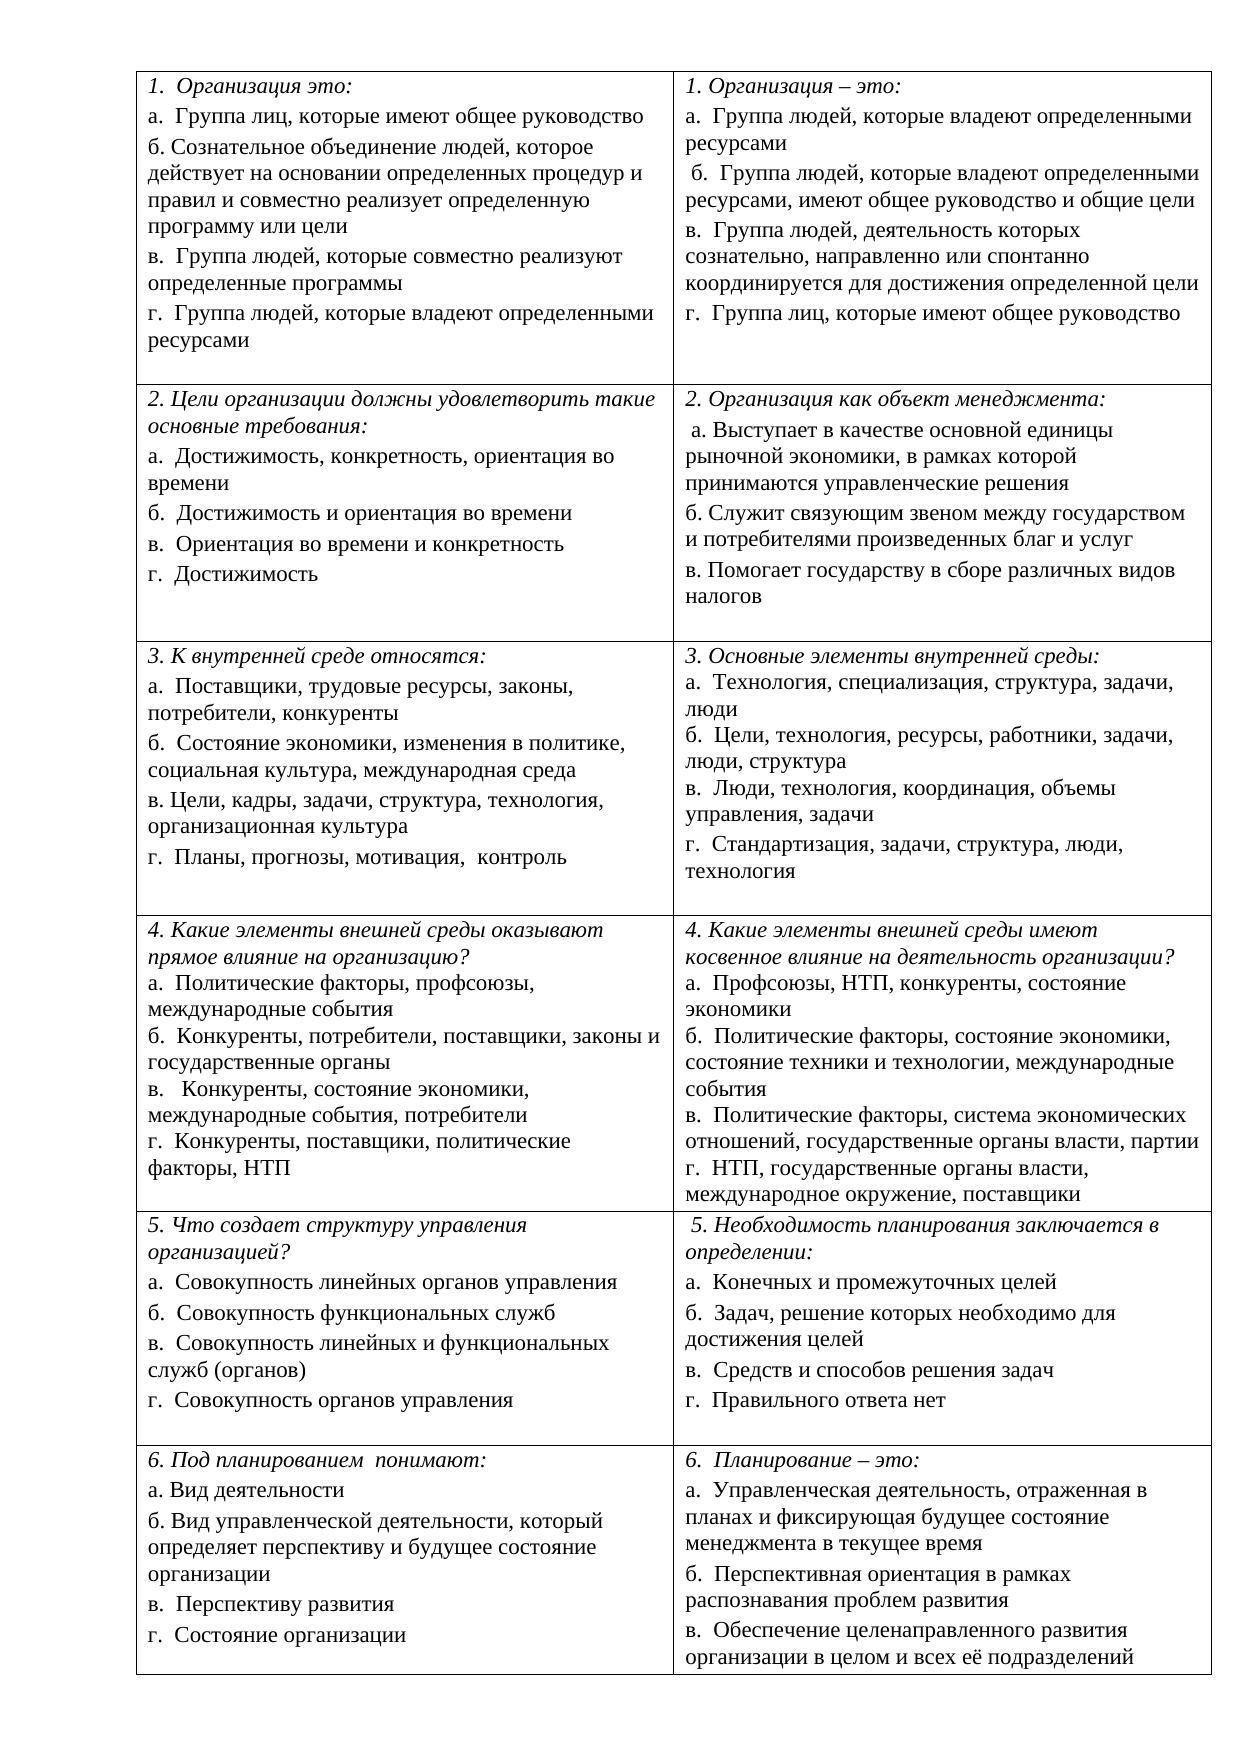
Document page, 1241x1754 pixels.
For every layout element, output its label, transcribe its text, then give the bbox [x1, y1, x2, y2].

table_header 1. Организация это: а. Группа лиц, которые имеют общее руководство б. Сознательное объединение людей, которое действует на основании определенных процедур и правил и совместно реализует определенную программу или цели в. Группа людей, которые совместно реализуют определенные программы г. Группа людей, которые владеют определенными ресурсами [137, 72, 673, 384]
table_cell 4. Какие элементы внешней среды оказывают прямое влияние на организацию? а. Политические факторы, профсоюзы, международные события б. Конкуренты, потребители, поставщики, законы и государственные органы в. Конкуренты, состояние экономики, международные события, потребители г. Конкуренты, поставщики, политические факторы, НТП [137, 916, 673, 1211]
table_cell 3. К внутренней среде относятся: а. Поставщики, трудовые ресурсы, законы, потребители, конкуренты б. Состояние экономики, изменения в политике, социальная культура, международная среда в. Цели, кадры, задачи, структура, технология, организационная культура г. Планы, прогнозы, мотивация, контроль [137, 642, 673, 915]
table_cell 2. Организация как объект менеджмента: а. Выступает в качестве основной единицы рыночной экономики, в рамках которой принимаются управленческие решения б. Служит связующим звеном между государством и потребителями произведенных благ и услуг в. Помогает государству в сборе различных видов налогов [674, 385, 1211, 641]
table_cell 3. Основные элементы внутренней среды: а. Технология, специализация, структура, задачи, люди б. Цели, технология, ресурсы, работники, задачи, люди, структура в. Люди, технология, координация, объемы управления, задачи г. Стандартизация, задачи, структура, люди, технология [674, 642, 1211, 915]
table_cell 6. Планирование – это: а. Управленческая деятельность, отраженная в планах и фиксирующая будущее состояние менеджмента в текущее время б. Перспективная ориентация в рамках распознавания проблем развития в. Обеспечение целенаправленного развития организации в целом и всех её подразделений [674, 1446, 1211, 1673]
table_cell 4. Какие элементы внешней среды имеют косвенное влияние на деятельность организации? а. Профсоюзы, НТП, конкуренты, состояние экономики б. Политические факторы, состояние экономики, состояние техники и технологии, международные события в. Политические факторы, система экономических отношений, государственные органы власти, партии г. НТП, государственные органы власти, международное окружение, поставщики [674, 916, 1211, 1211]
table_cell 2. Цели организации должны удовлетворить такие основные требования: а. Достижимость, конкретность, ориентация во времени б. Достижимость и ориентация во времени в. Ориентация во времени и конкретность г. Достижимость [137, 385, 673, 641]
table_cell 5. Что создает структуру управления организацией? а. Совокупность линейных органов управления б. Совокупность функциональных служб в. Совокупность линейных и функциональных служб (органов) г. Совокупность органов управления [137, 1212, 673, 1445]
table_cell 5. Необходимость планирования заключается в определении: а. Конечных и промежуточных целей б. Задач, решение которых необходимо для достижения целей в. Средств и способов решения задач г. Правильного ответа нет [674, 1212, 1211, 1445]
table_header 1. Организация – это: а. Группа людей, которые владеют определенными ресурсами б. Группа людей, которые владеют определенными ресурсами, имеют общее руководство и общие цели в. Группа людей, деятельность которых сознательно, направленно или спонтанно координируется для достижения определенной цели г. Группа лиц, которые имеют общее руководство [674, 72, 1211, 384]
table_cell 6. Под планированием понимают: а. Вид деятельности б. Вид управленческой деятельности, который определяет перспективу и будущее состояние организации в. Перспективу развития г. Состояние организации [137, 1446, 673, 1673]
